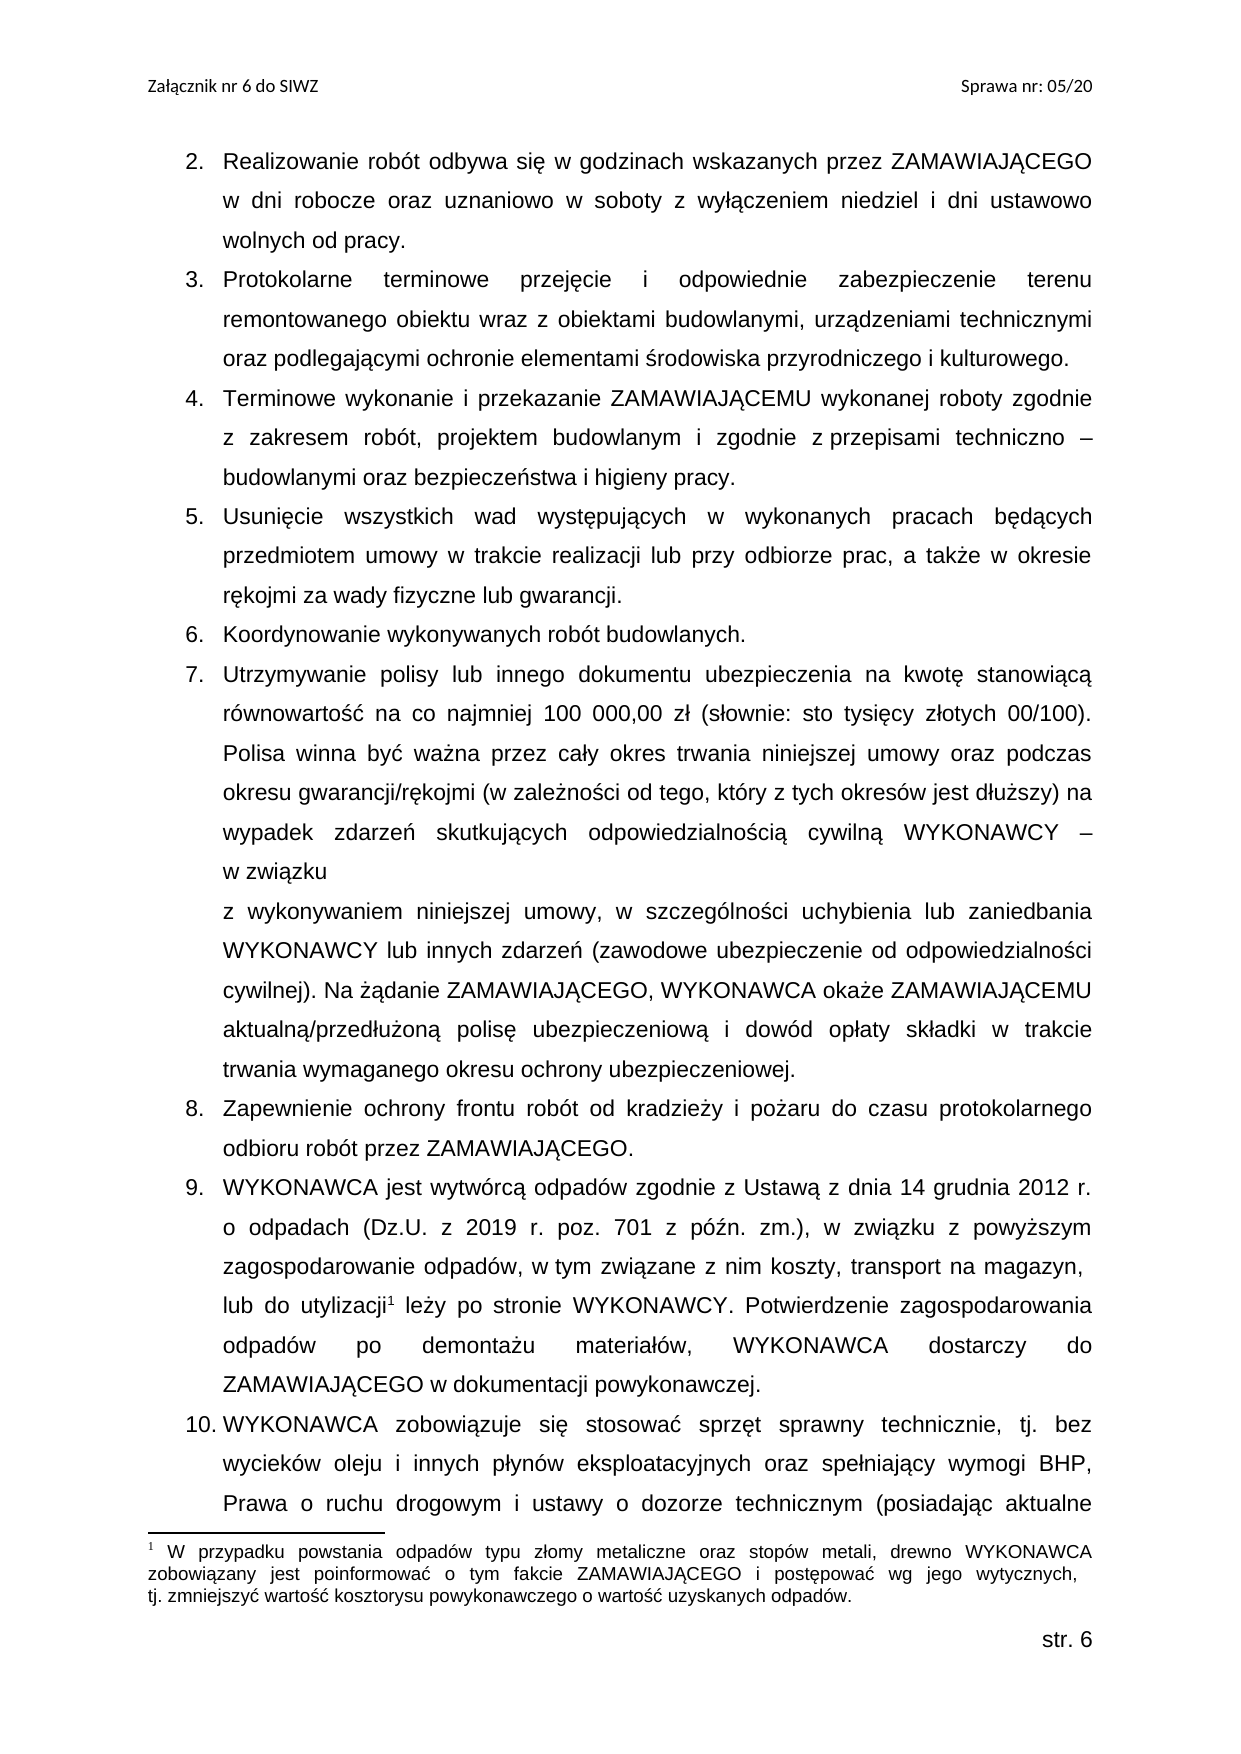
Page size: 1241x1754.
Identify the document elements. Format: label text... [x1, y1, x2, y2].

list Zapewnienie ochrony frontu robót od kradzieży i pożaru do czasu protokolarnego odbioru robót przez ZAMAWIAJĄCEGO. [185, 1095, 1093, 1161]
list Koordynowanie wykonywanych robót budowlanych. [185, 621, 1093, 648]
list WYKONAWCA jest wytwórcą odpadów zgodnie z Ustawą z dnia 14 grudnia 2012 r. o odpadach (Dz.U. z 2019 r. poz. 701 z późn. zm.), w związku z powyższym zagospodarowanie odpadów, w tym związane z nim koszty, transport na magazyn, lub do utylizacji leży po stronie WYKONAWCY. Potwierdzenie zagospodarowania odpadów po demontażu materiałów, WYKONAWCA dostarczy do ZAMAWIAJĄCEGO w dokumentacji powykonawczej. [185, 1174, 1093, 1398]
list Realizowanie robót odbywa się w godzinach wskazanych przez ZAMAWIAJĄCEGO w dni robocze oraz uznaniowo w soboty z wyłączeniem niedziel i dni ustawowo wolnych od pracy. [185, 148, 1093, 253]
list Usunięcie wszystkich wad występujących w wykonanych pracach będących przedmiotem umowy w trakcie realizacji lub przy odbiorze prac, a także w okresie rękojmi za wady fizyczne lub gwarancji. [185, 503, 1093, 608]
list Terminowe wykonanie i przekazanie ZAMAWIAJĄCEMU wykonanej roboty zgodnie z zakresem robót, projektem budowlanym i zgodnie z przepisami techniczno – budowlanymi oraz bezpieczeństwa i higieny pracy. [185, 384, 1093, 490]
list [185, 1411, 1093, 1516]
list Protokolarne terminowe przejęcie i odpowiednie zabezpieczenie terenu remontowanego obiektu wraz z obiektami budowlanymi, urządzeniami technicznymi oraz podlegającymi ochronie elementami środowiska przyrodniczego i kulturowego. [185, 266, 1093, 371]
list Utrzymywanie polisy lub innego dokumentu ubezpieczenia na kwotę stanowiącą równowartość na co najmniej 100 000,00 zł (słownie: sto tysięcy złotych 00/100). Polisa winna być ważna przez cały okres trwania niniejszej umowy oraz podczas okresu gwarancji/rękojmi (w zależności od tego, który z tych okresów jest dłuższy) na wypadek zdarzeń skutkujących odpowiedzialnością cywilną WYKONAWCY – w związku z wykonywaniem niniejszej umowy, w szczególności uchybienia lub zaniedbania WYKONAWCY lub innych zdarzeń (zawodowe ubezpieczenie od odpowiedzialności cywilnej). Na żądanie ZAMAWIAJĄCEGO, WYKONAWCA okaże ZAMAWIAJĄCEMU aktualną/przedłużoną polisę ubezpieczeniową i dowód opłaty składki w trakcie trwania wymaganego okresu ochrony ubezpieczeniowej. [185, 661, 1093, 1082]
